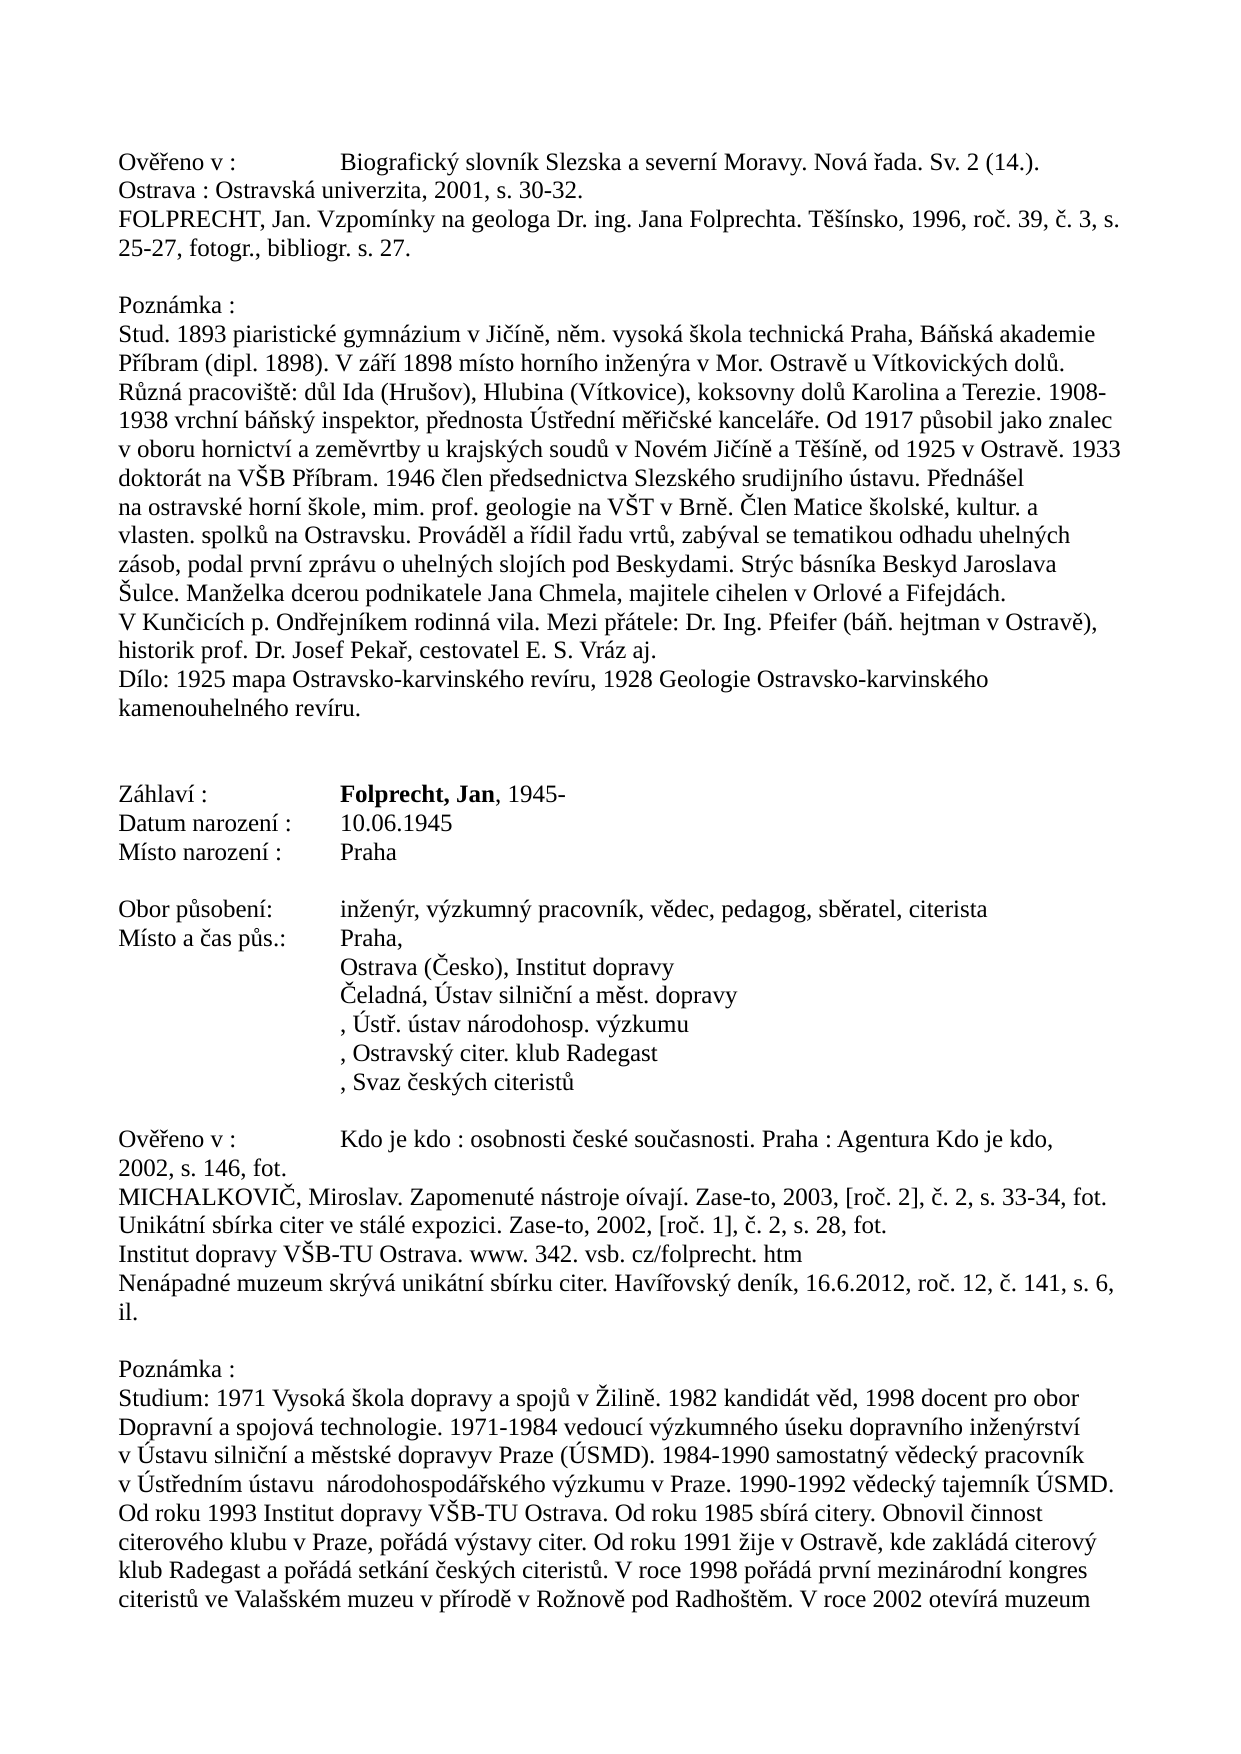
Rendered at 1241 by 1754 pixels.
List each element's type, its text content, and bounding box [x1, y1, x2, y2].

text Dílo: 1925 mapa Ostravsko-karvinského revíru, 1928 Geologie Ostravsko-karvinského kamenouhelného revíru. [118, 664, 1122, 722]
text MICHALKOVIČ, Miroslav. Zapomenuté nástroje oívají. Zase-to, 2003, [roč. 2], č. 2, s. 33-34, fot. [118, 1182, 1122, 1211]
text Unikátní sbírka citer ve stálé expozici. Zase-to, 2002, [roč. 1], č. 2, s. 28, fot. [118, 1211, 1122, 1239]
text Ověřeno v : Biografický slovník Slezska a severní Moravy. Nová řada. Sv. 2 (14.). Ostrava : Ostravská univerzita, 2001, s. 30-32. [118, 147, 1122, 204]
text V Kunčicích p. Ondřejníkem rodinná vila. Mezi přátele: Dr. Ing. Pfeifer (báň. hejtman v Ostravě), historik prof. Dr. Josef Pekař, cestovatel E. S. Vráz aj. [118, 607, 1122, 664]
text Nenápadné muzeum skrývá unikátní sbírku citer. Havířovský deník, 16.6.2012, roč. 12, č. 141, s. 6, il. [118, 1268, 1122, 1326]
text Studium: 1971 Vysoká škola dopravy a spojů v Žilině. 1982 kandidát věd, 1998 docent pro obor Dopravní a spojová technologie. 1971-1984 vedoucí výzkumného úseku dopravního inženýrství [118, 1383, 1122, 1441]
text Stud. 1893 piaristické gymnázium v Jičíně, něm. vysoká škola technická Praha, Báňská akademie Příbram (dipl. 1898). V září 1898 místo horního inženýra v Mor. Ostravě u Vítkovických dolů. Různá pracoviště: důl Ida (Hrušov), Hlubina (Vítkovice), koksovny dolů Karolina a Terezie. 1908-1938 vrchní báňský inspektor, přednosta Ústřední měřičské kanceláře. Od 1917 působil jako znalec v oboru hornictví a zeměvrtby u krajských soudů v Novém Jičíně a Těšíně, od 1925 v Ostravě. 1933 doktorát na VŠB Příbram. 1946 člen předsednictva Slezského srudijního ústavu. Přednášel [118, 319, 1122, 492]
text , Ústř. ústav národohosp. výzkumu [118, 1009, 1122, 1038]
text v Ústavu silniční a městské dopravyv Praze (ÚSMD). 1984-1990 samostatný vědecký pracovník [118, 1441, 1122, 1469]
text , Ostravský citer. klub Radegast [118, 1038, 1122, 1067]
text Místo narození : Praha [118, 837, 1122, 866]
text Poznámka : [118, 291, 1122, 319]
text Místo a čas půs.: Praha, [118, 923, 1122, 952]
text Ověřeno v : Kdo je kdo : osobnosti české současnosti. Praha : Agentura Kdo je kdo, 2002, s. 146, fot. [118, 1124, 1122, 1182]
text Obor působení: inženýr, výzkumný pracovník, vědec, pedagog, sběratel, citerista [118, 894, 1122, 923]
text FOLPRECHT, Jan. Vzpomínky na geologa Dr. ing. Jana Folprechta. Těšínsko, 1996, roč. 39, č. 3, s. 25-27, fotogr., bibliogr. s. 27. [118, 204, 1122, 262]
text Ostrava (Česko), Institut dopravy [118, 952, 1122, 981]
text Záhlaví : Folprecht, Jan, 1945- [118, 779, 1122, 808]
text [118, 1469, 1122, 1613]
text Datum narození : 10.06.1945 [118, 808, 1122, 837]
text na ostravské horní škole, mim. prof. geologie na VŠT v Brně. Člen Matice školské, kultur. a vlasten. spolků na Ostravsku. Prováděl a řídil řadu vrtů, zabýval se tematikou odhadu uhelných zásob, podal první zprávu o uhelných slojích pod Beskydami. Strýc básníka Beskyd Jaroslava Šulce. Manželka dcerou podnikatele Jana Chmela, majitele cihelen v Orlové a Fifejdách. [118, 492, 1122, 607]
text , Svaz českých citeristů [118, 1067, 1122, 1096]
text Čeladná, Ústav silniční a měst. dopravy [118, 981, 1122, 1009]
text Poznámka : [118, 1354, 1122, 1383]
text Institut dopravy VŠB-TU Ostrava. www. 342. vsb. cz/folprecht. htm [118, 1239, 1122, 1268]
